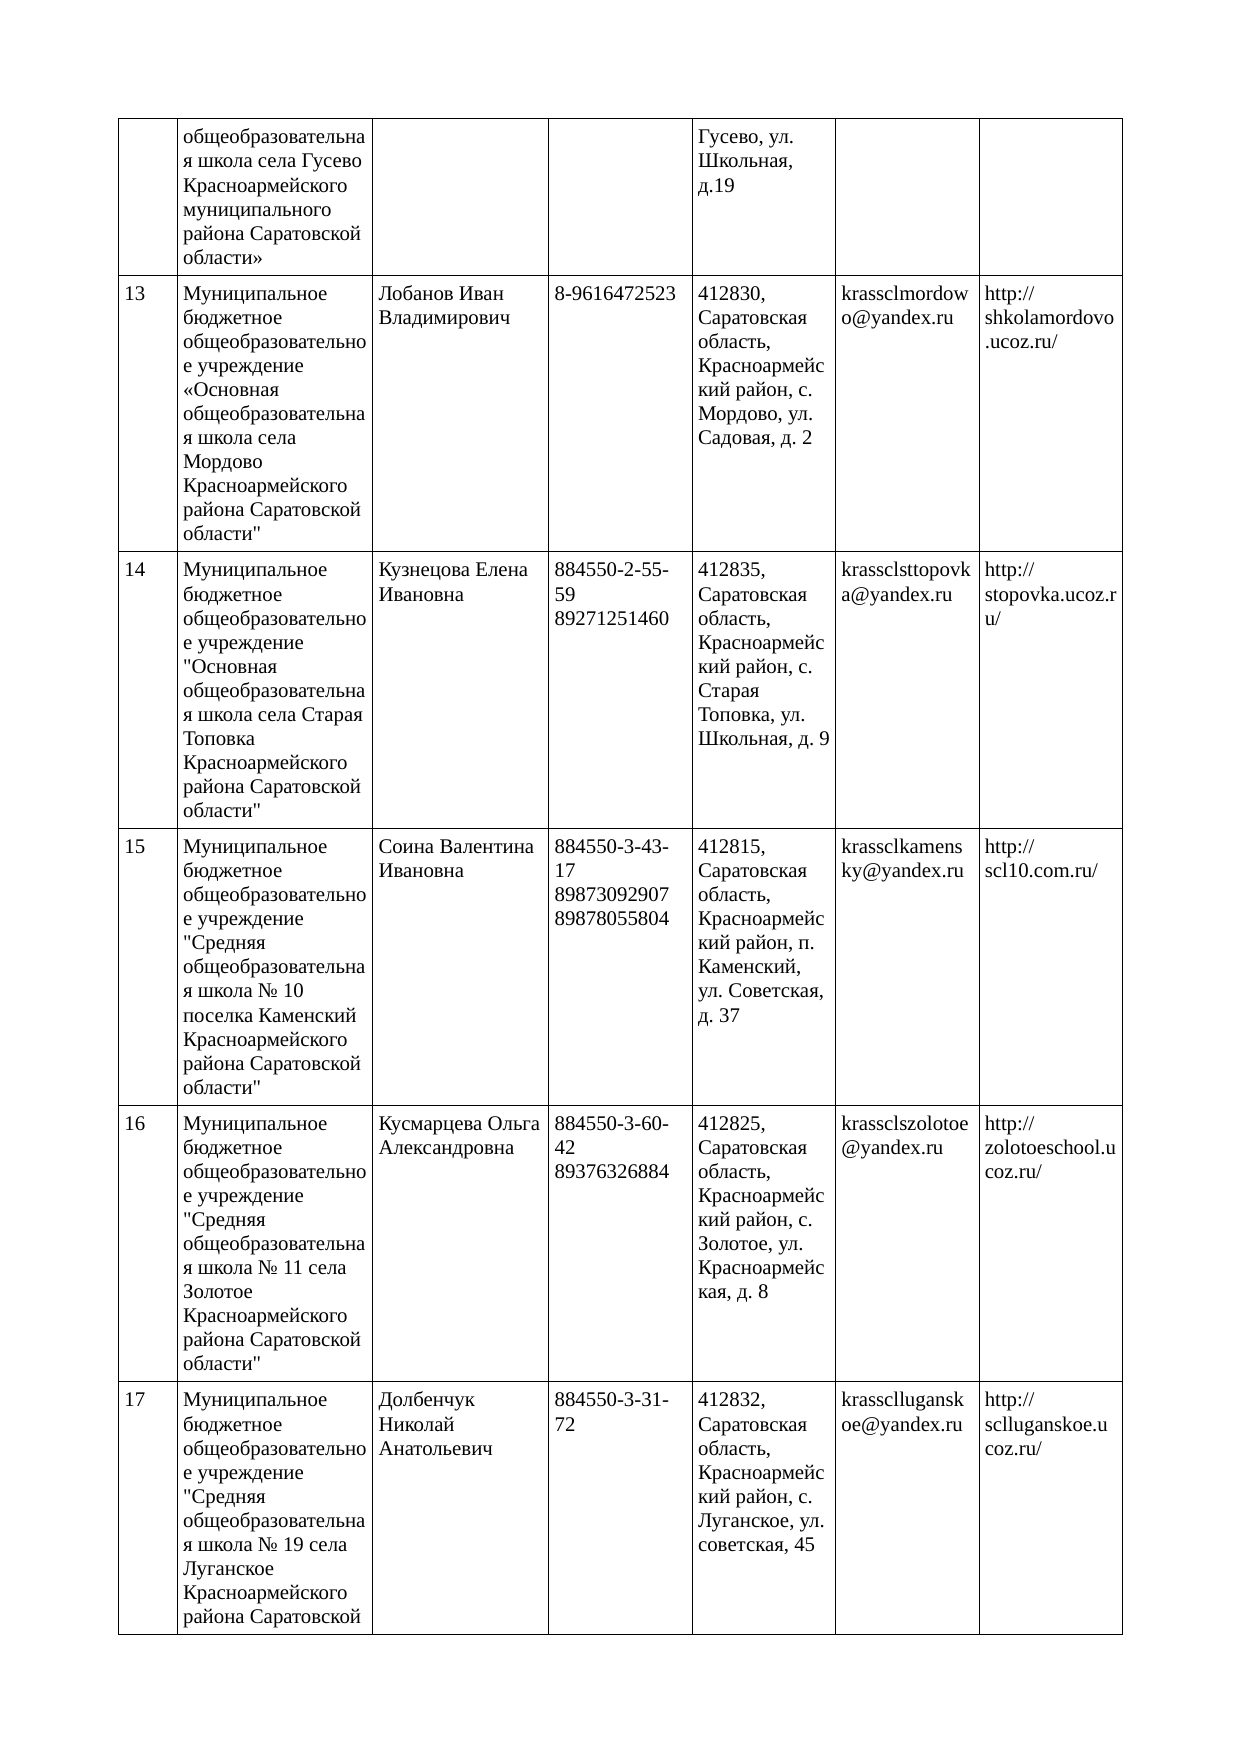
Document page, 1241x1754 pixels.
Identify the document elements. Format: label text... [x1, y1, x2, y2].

table_cell Кузнецова Елена Ивановна [373, 552, 548, 828]
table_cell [693, 119, 835, 274]
table_cell http://zolotoeschool.ucoz.ru/ [980, 1106, 1122, 1381]
table_cell krassclmordowo@yandex.ru [836, 276, 979, 551]
table_cell 412835, Саратовская область, Красноармейский район, с. Старая Топовка, ул. Школьная, д. 9 [693, 552, 835, 828]
table_cell 17 [119, 1382, 177, 1634]
table_cell Лобанов Иван Владимирович [373, 276, 548, 551]
table_cell krassclkamensky@yandex.ru [836, 829, 979, 1104]
table_cell 884550-3-43-17 89873092907 89878055804 [549, 829, 692, 1104]
table_cell 16 [119, 1106, 177, 1381]
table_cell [980, 1382, 1122, 1634]
table_cell 14 [119, 552, 177, 828]
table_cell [836, 1382, 979, 1634]
table_cell Муниципальное бюджетное общеобразовательное учреждение "Основная общеобразовательная школа села Старая Топовка Красноармейского района Саратовской области" [178, 552, 372, 828]
table_cell 412825, Саратовская область, Красноармейский район, с. Золотое, ул. Красноармейская, д. 8 [693, 1106, 835, 1381]
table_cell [549, 119, 692, 274]
table_cell Кусмарцева Ольга Александровна [373, 1106, 548, 1381]
table_cell http://shkolamordovo.ucoz.ru/ [980, 276, 1122, 551]
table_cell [693, 1382, 835, 1634]
table_cell Муниципальное бюджетное общеобразовательное учреждение «Основная общеобразовательная школа села Мордово Красноармейского района Саратовской области" [178, 276, 372, 551]
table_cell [836, 119, 979, 274]
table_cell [373, 1382, 548, 1634]
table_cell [980, 119, 1122, 274]
table_cell http://scl10.com.ru/ [980, 829, 1122, 1104]
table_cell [373, 119, 548, 274]
table_cell 412830, Саратовская область, Красноармейский район, с. Мордово, ул. Садовая, д. 2 [693, 276, 835, 551]
table_cell 412815, Саратовская область, Красноармейский район, п. Каменский, ул. Советская, д. 37 [693, 829, 835, 1104]
table_cell 884550-2-55-59 89271251460 [549, 552, 692, 828]
table_cell krassclsttopovka@yandex.ru [836, 552, 979, 828]
table_cell Муниципальное бюджетное общеобразовательное учреждение "Средняя общеобразовательная школа № 11 села Золотое Красноармейского района Саратовской области" [178, 1106, 372, 1381]
table_cell 884550-3-31-72 [549, 1382, 692, 1634]
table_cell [178, 1382, 372, 1634]
table_cell 15 [119, 829, 177, 1104]
table_cell Соина Валентина Ивановна [373, 829, 548, 1104]
table_cell 12 [119, 119, 177, 274]
table_cell Муниципальное бюджетное общеобразовательное учреждение "Средняя общеобразовательная школа № 10 поселка Каменский Красноармейского района Саратовской области" [178, 829, 372, 1104]
table_cell http://stopovka.ucoz.ru/ [980, 552, 1122, 828]
table_cell 884550-3-60-42 89376326884 [549, 1106, 692, 1381]
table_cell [178, 119, 372, 274]
table_cell 8-9616472523 [549, 276, 692, 551]
table_cell krassclszolotoe@yandex.ru [836, 1106, 979, 1381]
table_cell 13 [119, 276, 177, 551]
